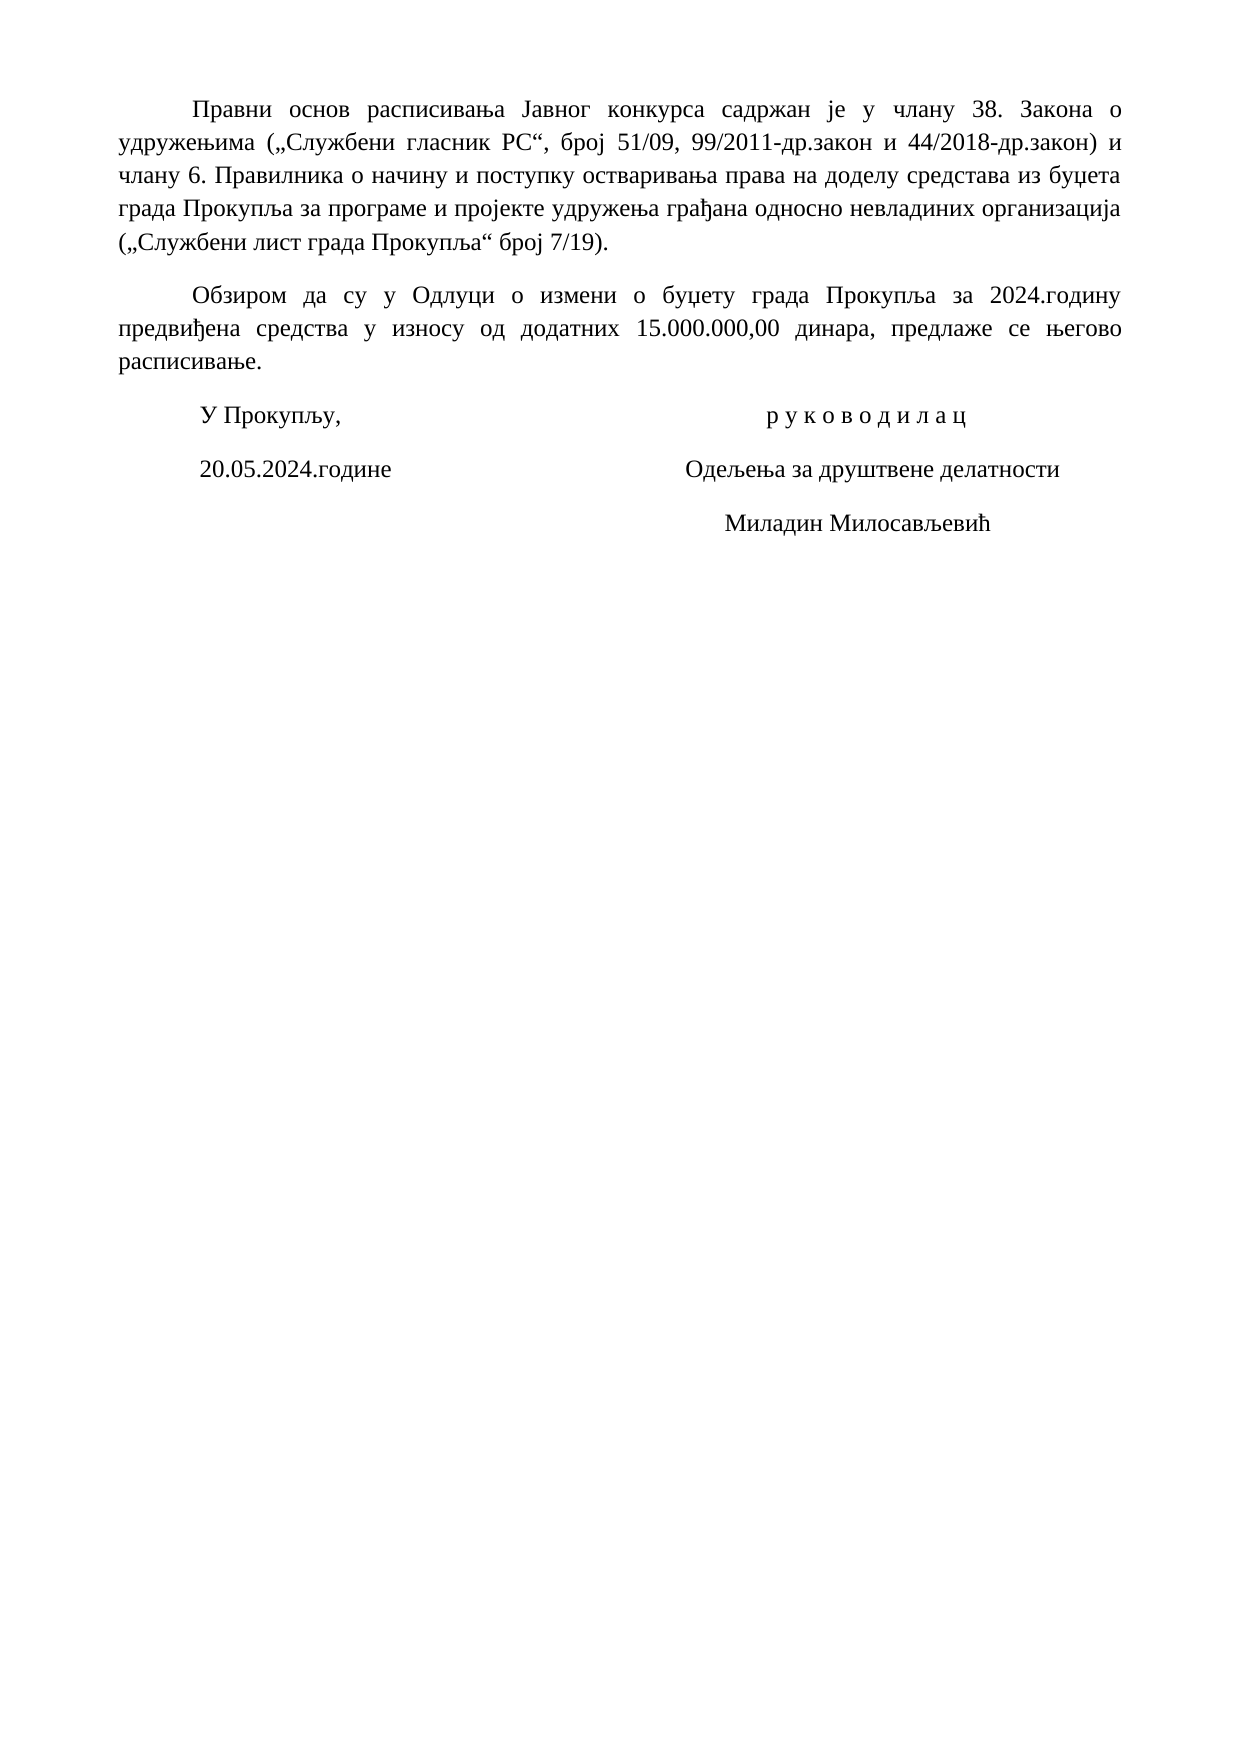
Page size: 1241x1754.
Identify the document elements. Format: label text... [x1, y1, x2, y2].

text Обзиром да су у Одлуци о измени о буџету града Прокупља за 2024.годину предвиђена средства у износу од додатних 15.000.000,00 динара, предлаже се његово расписивање. [118, 280, 1122, 375]
text Миладин Милосављевић [118, 508, 1122, 537]
text 20.05.2024.године Одељења за друштвене делатности [118, 454, 1122, 483]
text У Прокупљу, р у к о в о д и л а ц [118, 400, 1122, 429]
text Правни основ расписивања Јавног конкурса садржан је у члану 38. Закона о удружењима („Службени гласник РС“, број 51/09, 99/2011-др.закон и 44/2018-др.закон) и члану 6. Правилника о начину и поступку остваривања права на доделу средстава из буџета града Прокупља за програме и пројекте удружења грађана односно невладиних организација („Службени лист града Прокупља“ број 7/19). [118, 94, 1122, 255]
